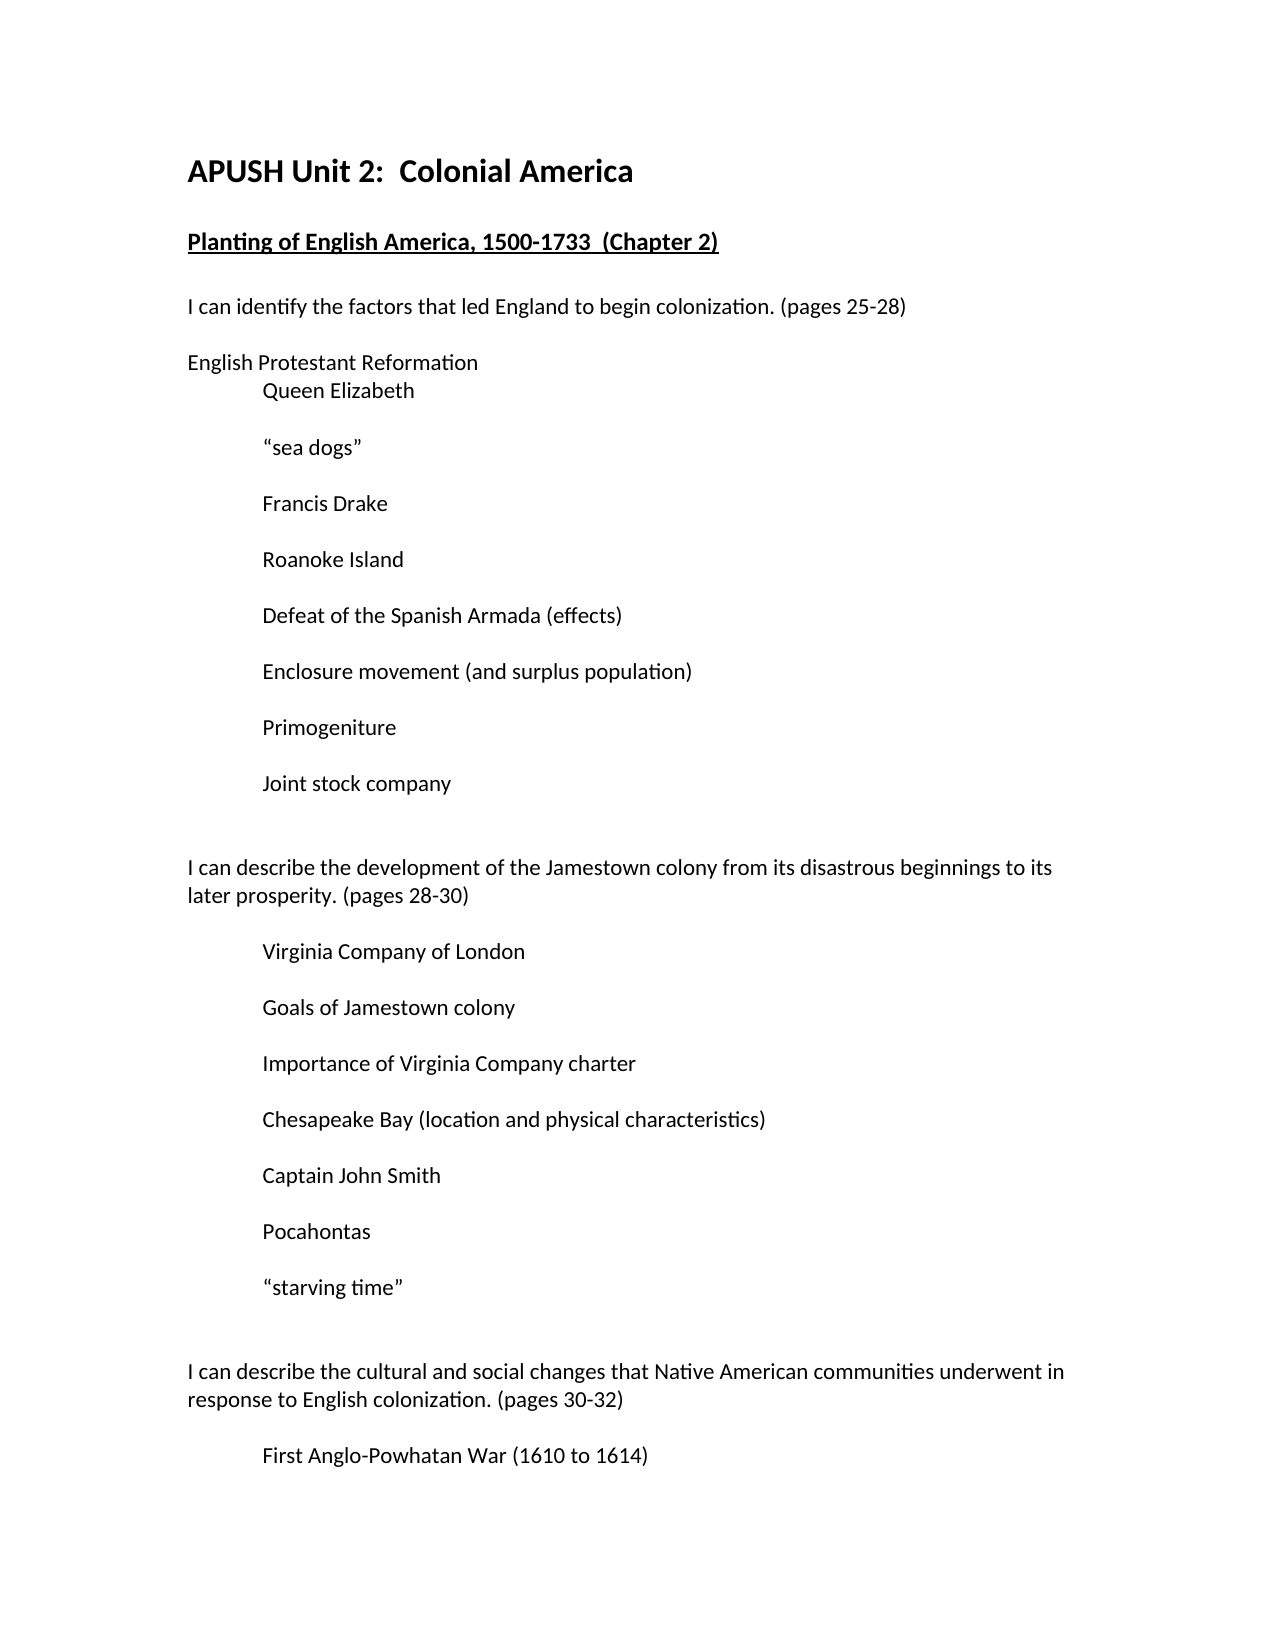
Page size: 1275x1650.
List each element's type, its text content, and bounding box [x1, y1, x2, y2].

list Queen Elizabeth [187, 377, 1087, 404]
list I can identify the factors that led England to begin colonization. (pages 25-28) [187, 292, 1087, 321]
list Pocahontas [187, 1217, 1087, 1245]
list Chesapeake Bay (location and physical characteristics) [187, 1105, 1087, 1133]
list “starving time” [187, 1273, 1087, 1301]
list Captain John Smith [187, 1161, 1087, 1189]
list Roanoke Island [187, 545, 1087, 573]
list Virginia Company of London [187, 937, 1087, 965]
list Joint stock company [187, 769, 1087, 797]
list English Protestant Reformation [187, 348, 1087, 377]
list First Anglo-Powhatan War (1610 to 1614) [187, 1441, 1087, 1469]
list Primogeniture [187, 713, 1087, 741]
text Planting of English America, 1500-1733 (Chapter 2) [187, 226, 1087, 257]
list Goals of Jamestown colony [187, 993, 1087, 1021]
list I can describe the development of the Jamestown colony from its disastrous beginnings to its later prosperity. (pages 28-30) [187, 853, 1087, 909]
list Enclosure movement (and surplus population) [187, 657, 1087, 685]
list “sea dogs” [187, 433, 1087, 461]
list Francis Drake [187, 489, 1087, 517]
text APUSH Unit 2: Colonial America [187, 150, 1087, 191]
list Importance of Virginia Company charter [187, 1049, 1087, 1077]
list I can describe the cultural and social changes that Native American communities underwent in response to English colonization. (pages 30-32) [187, 1357, 1087, 1413]
list Defeat of the Spanish Armada (effects) [187, 601, 1087, 629]
